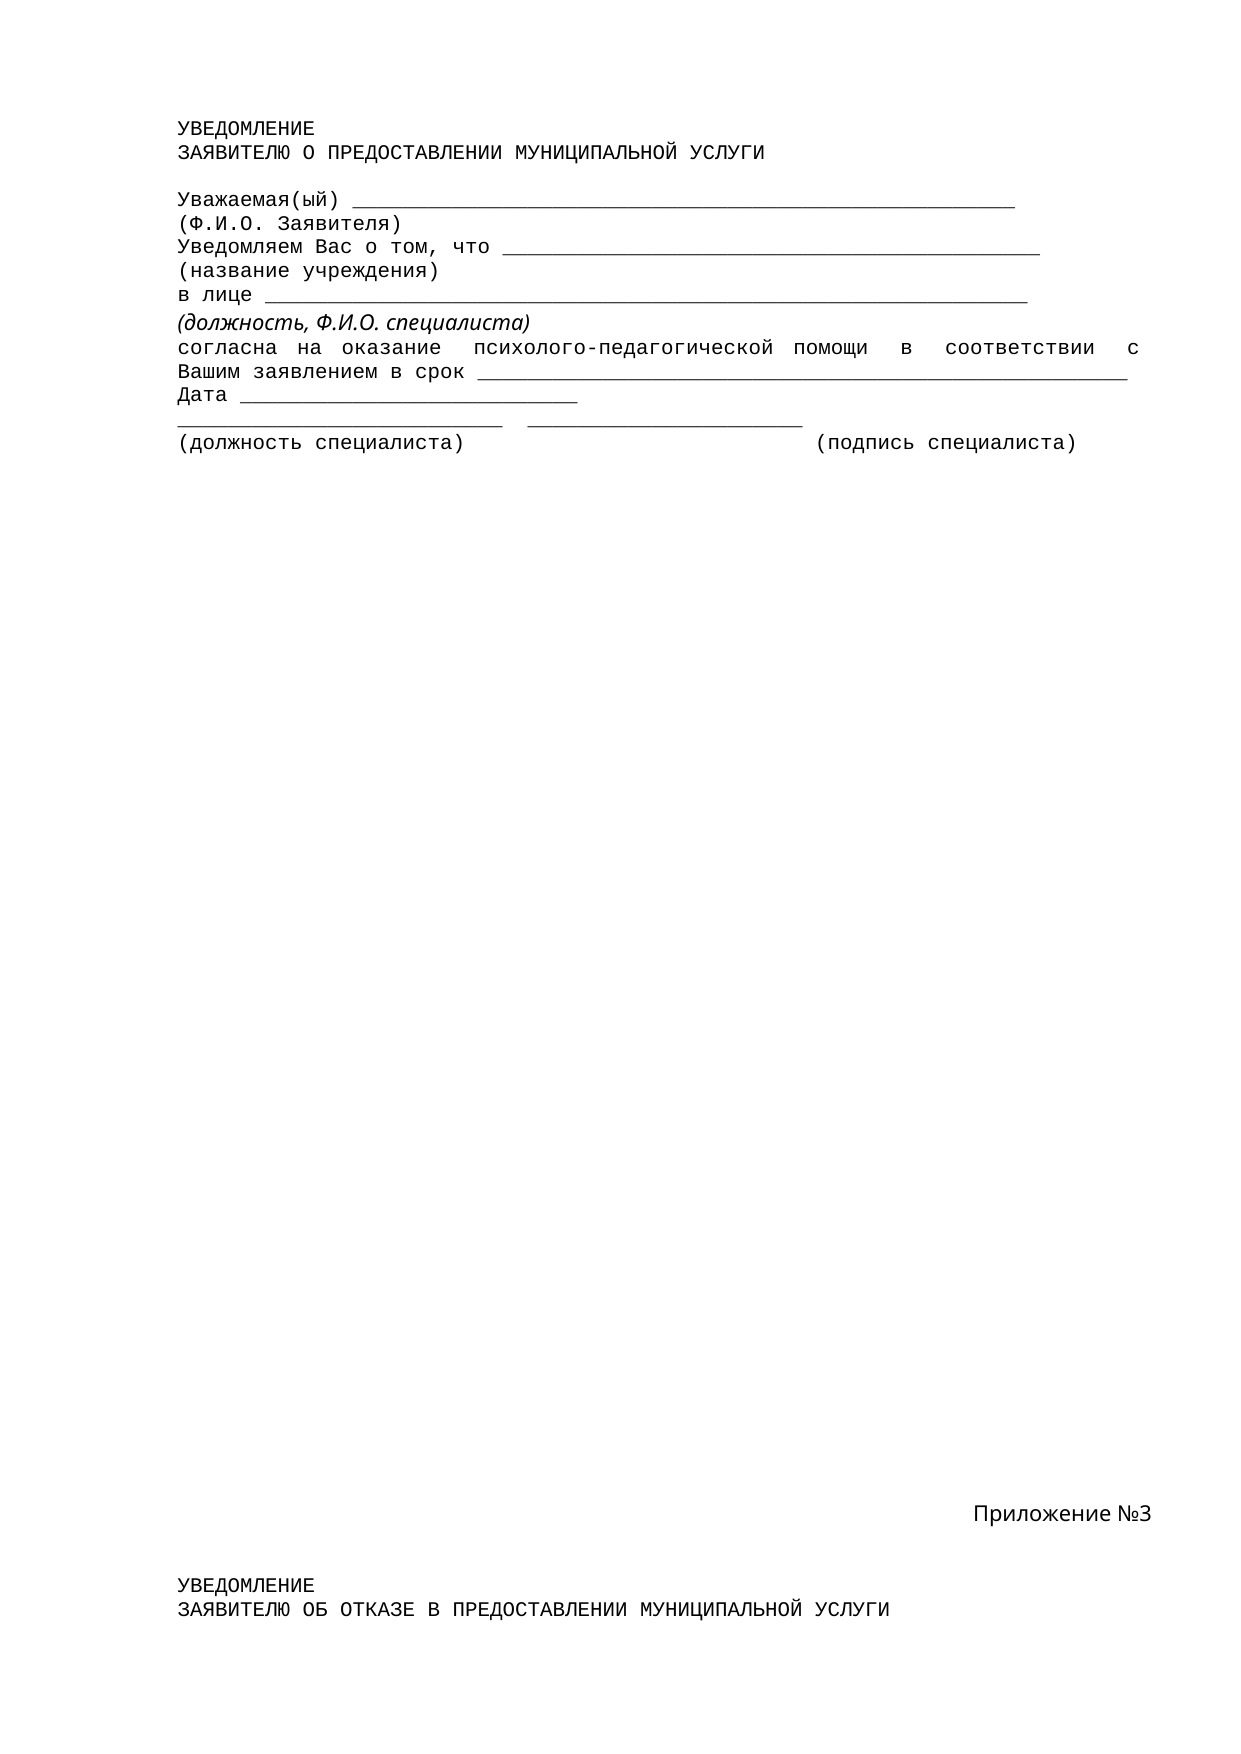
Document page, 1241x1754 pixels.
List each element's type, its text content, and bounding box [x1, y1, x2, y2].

text Уважаемая(ый) _____________________________________________________ [177, 189, 1152, 213]
text (название учреждения) [177, 260, 1152, 284]
text (Ф.И.О. Заявителя) [177, 213, 1152, 236]
text в лице _____________________________________________________________ [177, 284, 1152, 307]
text УВЕДОМЛЕНИЕ [177, 1575, 1152, 1599]
text __________________________ ______________________ [177, 408, 1152, 432]
text (должность специалиста) (подпись специалиста) [177, 432, 1152, 455]
text УВЕДОМЛЕНИЕ [177, 118, 1152, 142]
text ЗАЯВИТЕЛЮ О ПРЕДОСТАВЛЕНИИ МУНИЦИПАЛЬНОЙ УСЛУГИ [177, 142, 1152, 165]
text Уведомляем Вас о том, что ___________________________________________ [177, 236, 1152, 260]
text согласна на оказание психолого-педагогической помощи в соответствии с Вашим заявлением в срок ____________________________________________________ [177, 337, 1152, 384]
text ЗАЯВИТЕЛЮ ОБ ОТКАЗЕ В ПРЕДОСТАВЛЕНИИ МУНИЦИПАЛЬНОЙ УСЛУГИ [177, 1599, 1152, 1622]
text Дата ___________________________ [177, 384, 1152, 408]
text Приложение №3 [177, 1498, 1152, 1528]
text (должность, Ф.И.О. специалиста) [177, 307, 1152, 337]
